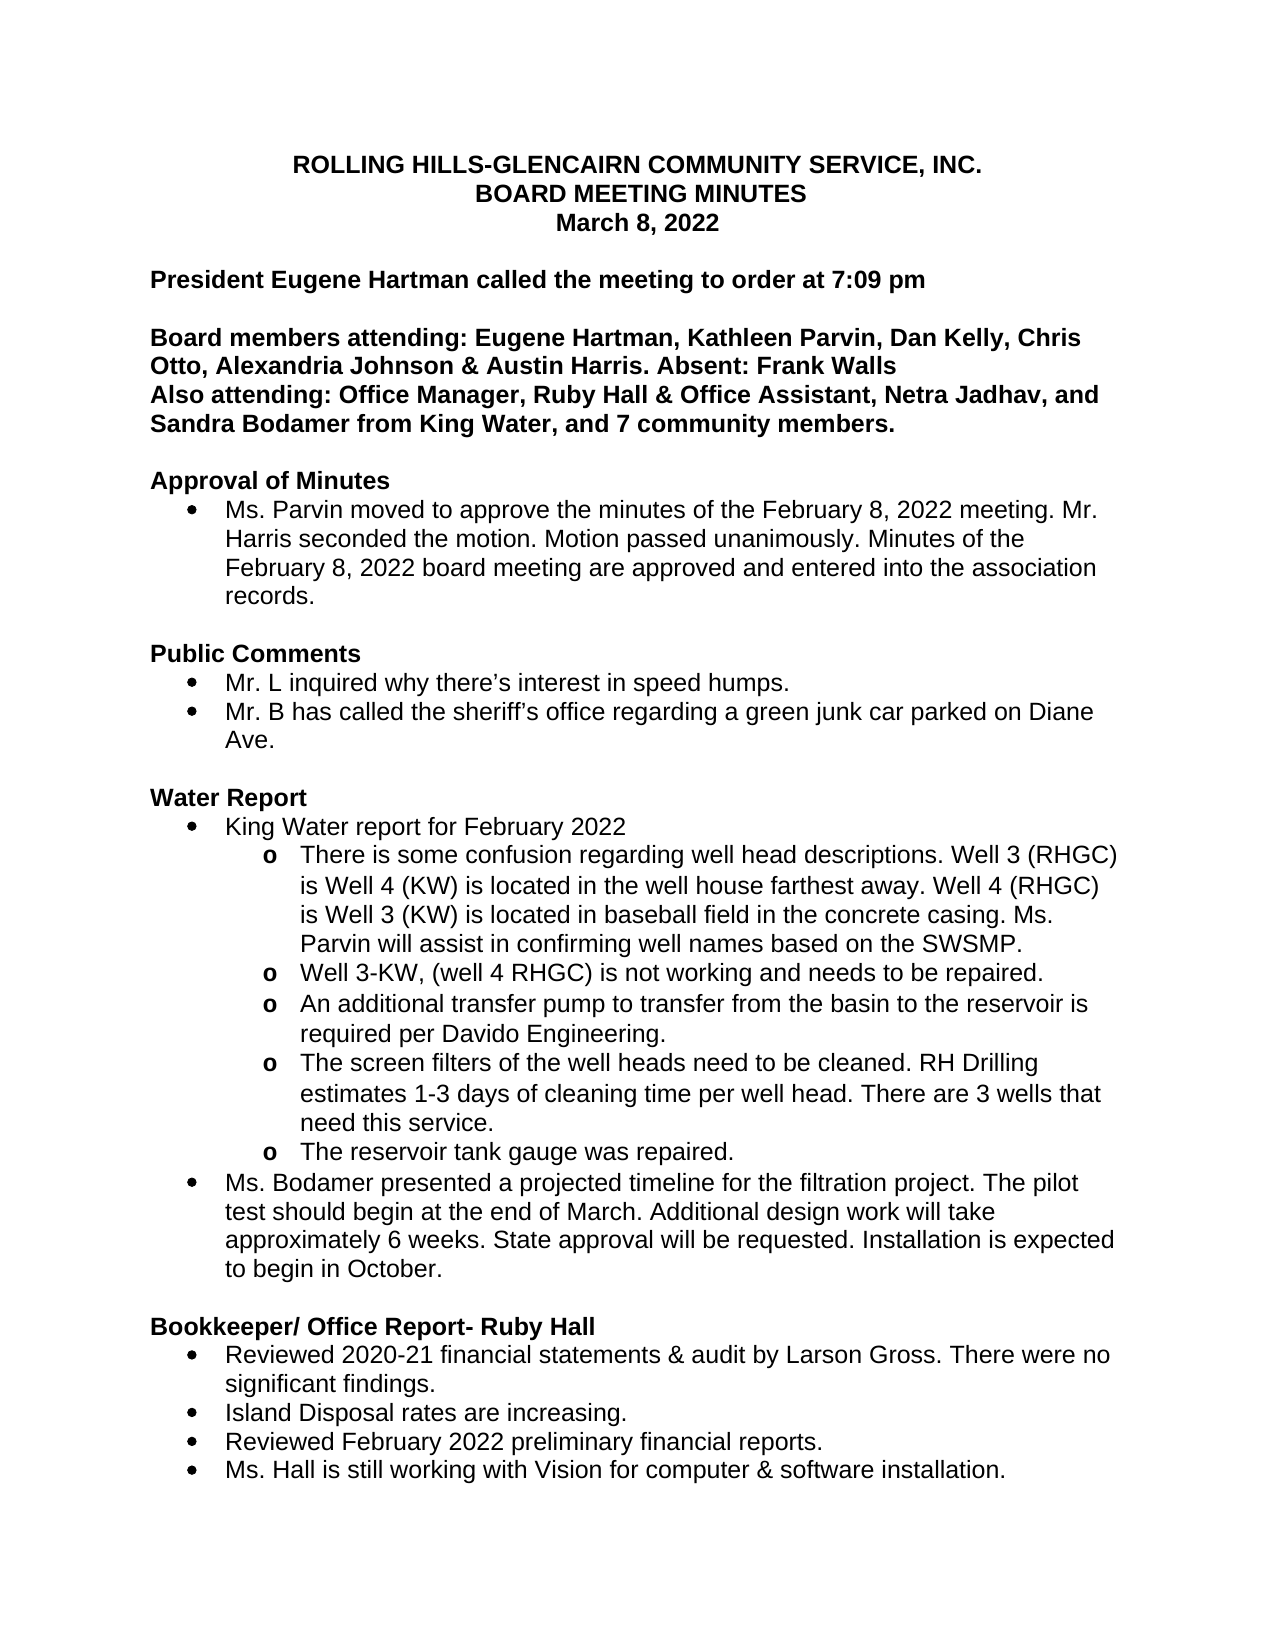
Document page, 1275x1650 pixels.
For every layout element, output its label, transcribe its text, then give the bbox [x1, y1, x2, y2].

list King Water report for February 2022 [187, 812, 1125, 840]
list An additional transfer pump to transfer from the basin to the reservoir is required per Davido Engineering. [262, 988, 1125, 1048]
list Reviewed February 2022 preliminary financial reports. [187, 1427, 1125, 1456]
text Water Report [150, 783, 1125, 812]
text Also attending: Office Manager, Ruby Hall & Office Assistant, Netra Jadhav, and Sandra Bodamer from King Water, and 7 community members. [150, 380, 1125, 437]
list The screen filters of the well heads need to be cleaned. RH Drilling estimates 1-3 days of cleaning time per well head. There are 3 wells that need this service. [262, 1048, 1125, 1137]
list Well 3-KW, (well 4 RHGC) is not working and needs to be repaired. [262, 958, 1125, 988]
text March 8, 2022 [150, 207, 1125, 236]
list Island Disposal rates are increasing. [187, 1398, 1125, 1427]
text BOARD MEETING MINUTES [150, 179, 1125, 207]
text Approval of Minutes [150, 466, 1125, 495]
list Mr. L inquired why there’s interest in speed humps. [187, 668, 1125, 696]
list Ms. Bodamer presented a projected timeline for the filtration project. The pilot test should begin at the end of March. Additional design work will take approximately 6 weeks. State approval will be requested. Installation is expected to begin in October. [187, 1168, 1125, 1283]
text President Eugene Hartman called the meeting to order at 7:09 pm [150, 265, 1125, 294]
list Ms. Hall is still working with Vision for computer & software installation. [187, 1456, 1125, 1484]
list Public Comments [150, 639, 1125, 668]
list The reservoir tank gauge was repaired. [262, 1137, 1125, 1168]
list Mr. B has called the sheriff’s office regarding a green junk car parked on Diane Ave. [187, 696, 1125, 754]
text Bookkeeper/ Office Report- Ruby Hall [150, 1311, 1125, 1340]
list Ms. Parvin moved to approve the minutes of the February 8, 2022 meeting. Mr. Harris seconded the motion. Motion passed unanimously. Minutes of the February 8, 2022 board meeting are approved and entered into the association records. [187, 495, 1125, 610]
text Board members attending: Eugene Hartman, Kathleen Parvin, Dan Kelly, Chris Otto, Alexandria Johnson & Austin Harris. Absent: Frank Walls [150, 322, 1125, 380]
list There is some confusion regarding well head descriptions. Well 3 (RHGC) is Well 4 (KW) is located in the well house farthest away. Well 4 (RHGC) is Well 3 (KW) is located in baseball field in the concrete casing. Ms. Parvin will assist in confirming well names based on the SWSMP. [262, 840, 1125, 958]
text ROLLING HILLS-GLENCAIRN COMMUNITY SERVICE, INC. [150, 150, 1125, 179]
list Reviewed 2020-21 financial statements & audit by Larson Gross. There were no significant findings. [187, 1340, 1125, 1398]
